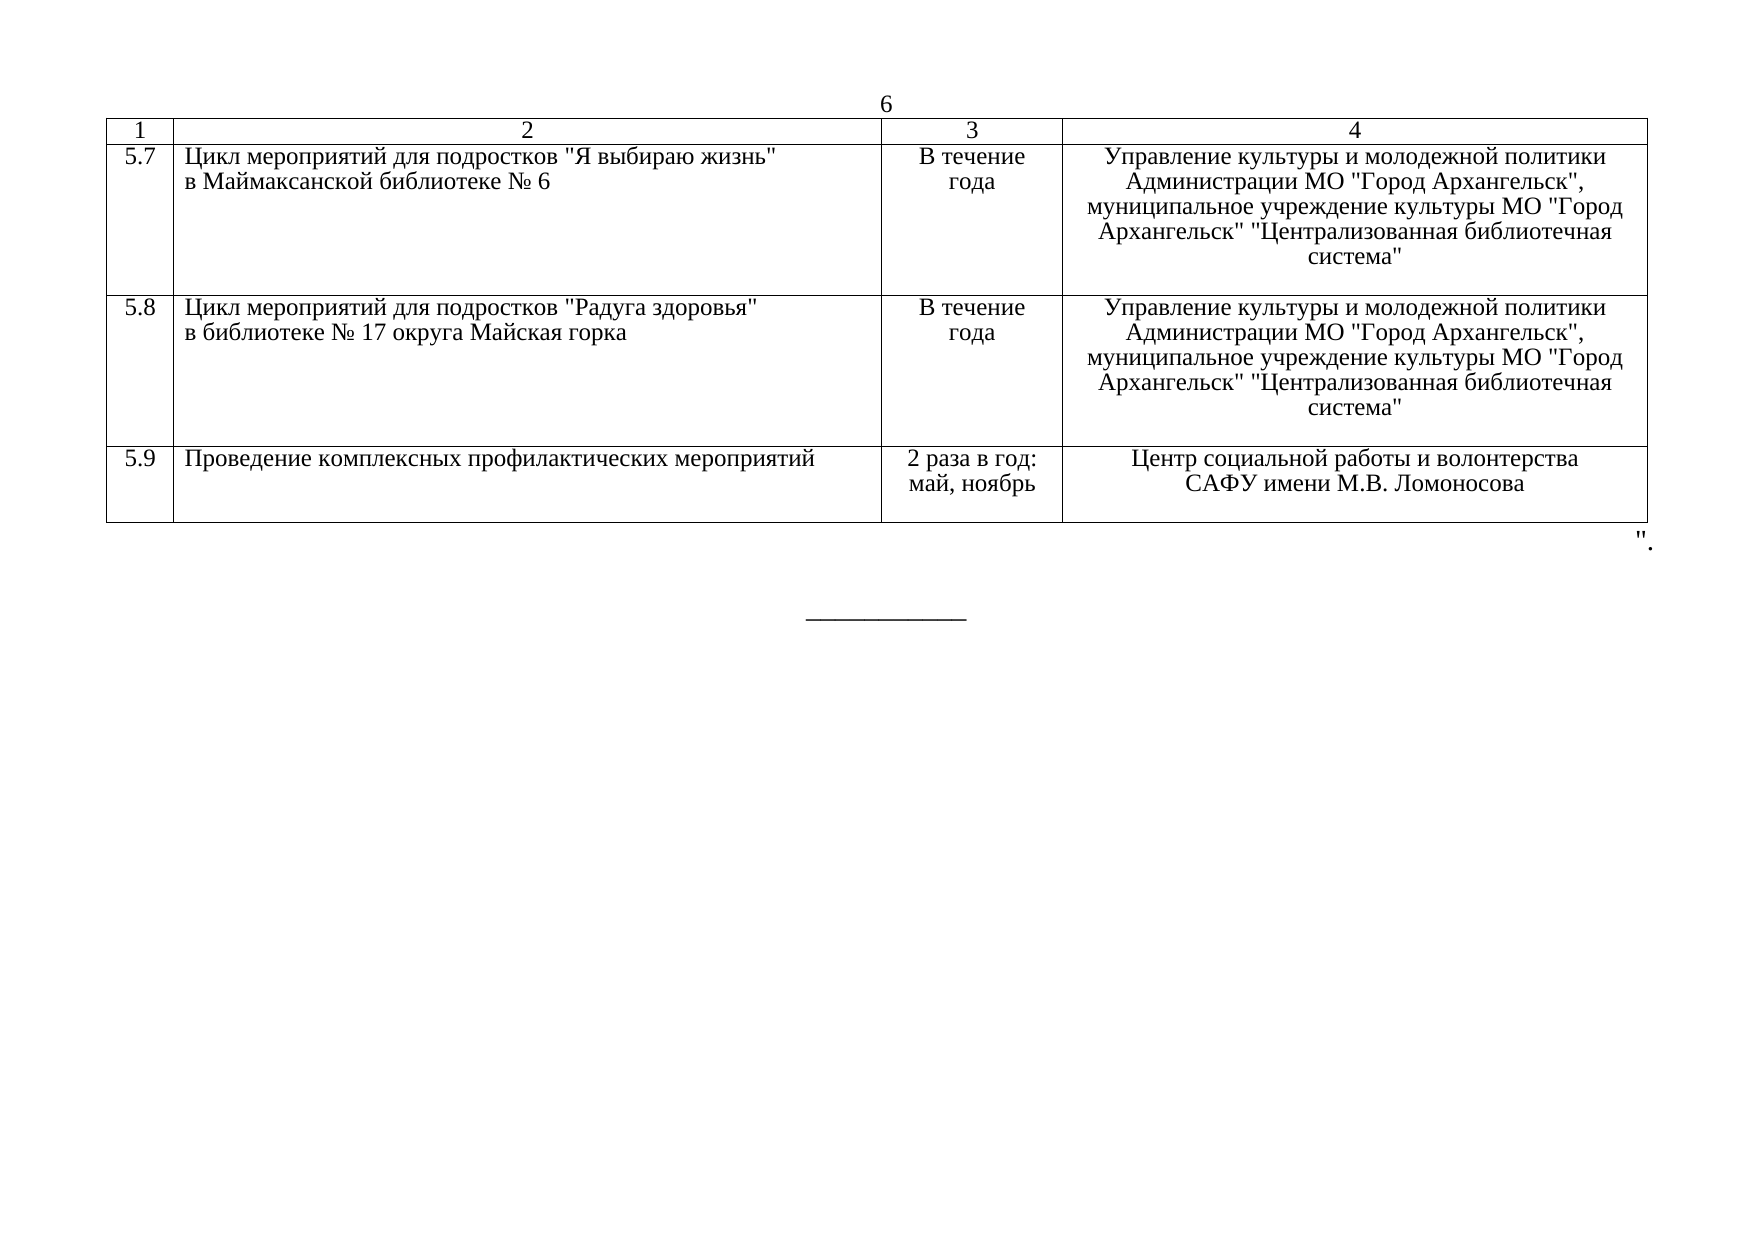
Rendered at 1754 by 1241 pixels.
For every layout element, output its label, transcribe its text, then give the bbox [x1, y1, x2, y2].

table_cell Центр социальной работы и волонтерства САФУ имени М.В. Ломоносова [1063, 447, 1647, 522]
table_cell В течение года [882, 145, 1062, 294]
text ___________ [118, 590, 1654, 623]
table_header 3 [882, 119, 1062, 143]
table_cell 5.8 [107, 296, 173, 446]
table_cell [1063, 145, 1647, 294]
text 6 [118, 89, 1654, 117]
table_cell 5.9 [107, 447, 173, 522]
text ". [118, 523, 1654, 556]
table_cell Цикл мероприятий для подростков "Радуга здоровья" в библиотеке № 17 округа Майская горка [174, 296, 881, 446]
table_cell 2 раза в год: май, ноябрь [882, 447, 1062, 522]
table_cell В течение года [882, 296, 1062, 446]
table_header 2 [174, 119, 881, 143]
table_cell Проведение комплексных профилактических мероприятий [174, 447, 881, 522]
table_header 4 [1063, 119, 1647, 143]
table_header 1 [107, 119, 173, 143]
table_cell 5.7 [107, 145, 173, 294]
table_cell Цикл мероприятий для подростков "Я выбираю жизнь" в Маймаксанской библиотеке № 6 [174, 145, 881, 294]
